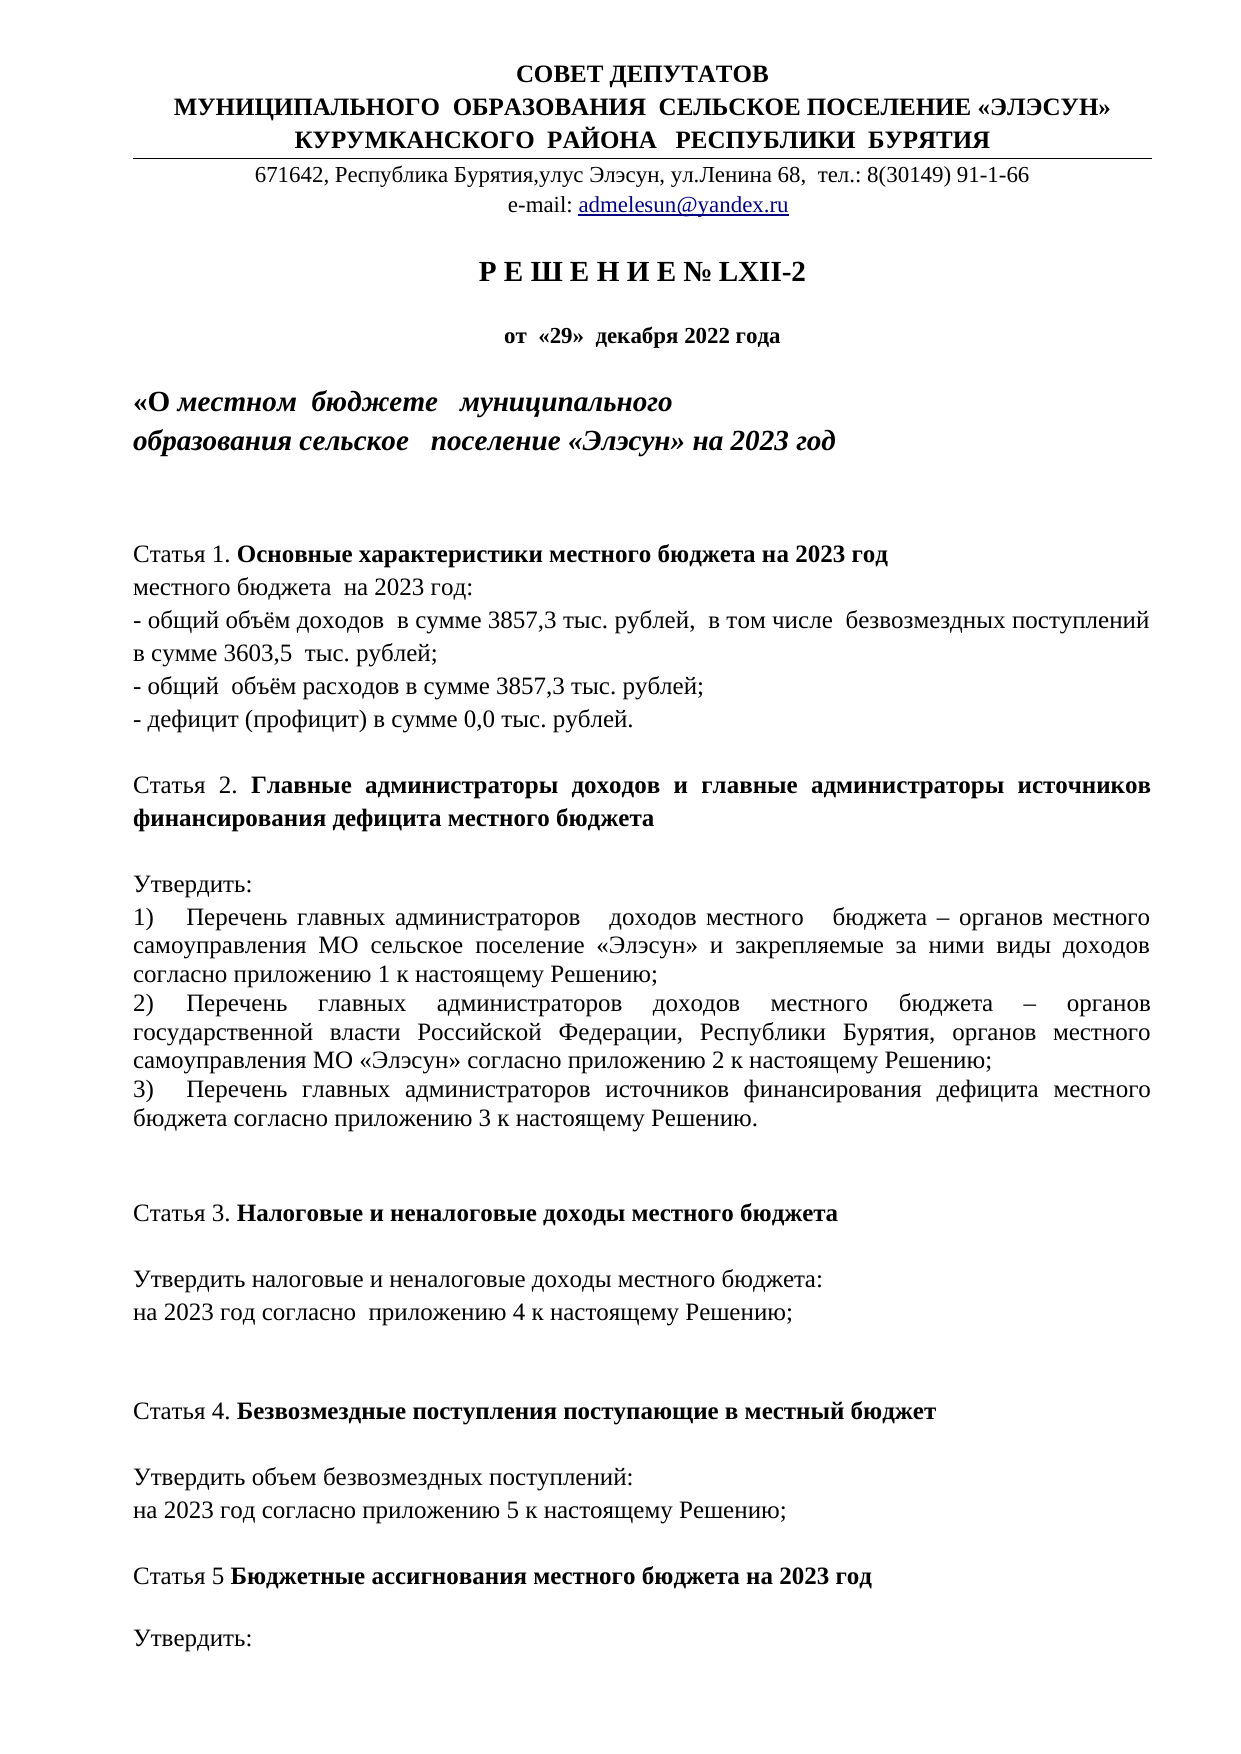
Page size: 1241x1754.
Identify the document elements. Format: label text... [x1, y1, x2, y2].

text на 2023 год согласно приложению 4 к настоящему Решению; [133, 1297, 1152, 1326]
list Перечень главных администраторов доходов местного бюджета – органов местного самоуправления МО сельское поселение «Элэсун» и закрепляемые за ними виды доходов согласно приложению 1 к настоящему Решению; [133, 902, 1152, 988]
text от «29» декабря 2022 года [133, 322, 1152, 349]
text Статья 2. Главные администраторы доходов и главные администраторы источников финансирования дефицита местного бюджета [133, 770, 1152, 832]
text КУРУМКАНСКОГО РАЙОНА РЕСПУБЛИКИ БУРЯТИЯ [133, 125, 1152, 154]
text Статья 3. Налоговые и неналоговые доходы местного бюджета [133, 1198, 1152, 1227]
text местного бюджета на 2023 год: [133, 572, 1152, 600]
text МУНИЦИПАЛЬНОГО ОБРАЗОВАНИЯ СЕЛЬСКОЕ ПОСЕЛЕНИЕ «ЭЛЭСУН» [133, 92, 1152, 121]
list Перечень главных администраторов доходов местного бюджета – органов государственной власти Российской Федерации, Республики Бурятия, органов местного самоуправления МО «Элэсун» согласно приложению 2 к настоящему Решению; [133, 988, 1152, 1074]
list Перечень главных администраторов источников финансирования дефицита местного бюджета согласно приложению 3 к настоящему Решению. [133, 1074, 1152, 1132]
text Р Е Ш Е Н И Е № LXII-2 [133, 254, 1152, 287]
text Статья 4. Безвозмездные поступления поступающие в местный бюджет [133, 1396, 1152, 1425]
text Утвердить объем безвозмездных поступлений: [133, 1462, 1152, 1491]
text Статья 1. Основные характеристики местного бюджета на 2023 год [133, 539, 1152, 567]
text - общий объём расходов в сумме 3857,3 тыс. рублей; [133, 671, 1152, 699]
text СОВЕТ ДЕПУТАТОВ [133, 59, 1152, 88]
text - дефицит (профицит) в сумме 0,0 тыс. рублей. [133, 704, 1152, 732]
text на 2023 год согласно приложению 5 к настоящему Решению; [133, 1495, 1152, 1524]
text Утвердить: [133, 869, 1152, 898]
text образования сельское поселение «Элэсун» на 2023 год [133, 423, 1152, 457]
text - общий объём доходов в сумме 3857,3 тыс. рублей, в том числе безвозмездных поступлений в сумме 3603,5 тыс. рублей; [133, 605, 1152, 666]
text Статья 5 Бюджетные ассигнования местного бюджета на 2023 год [133, 1561, 1152, 1590]
text Утвердить налоговые и неналоговые доходы местного бюджета: [133, 1264, 1152, 1293]
text e-mail: admelesun@yandex.ru [133, 192, 1152, 218]
text «О местном бюджете муниципального [133, 384, 1152, 418]
text 671642, Республика Бурятия,улус Элэсун, ул.Ленина 68, тел.: 8(30149) 91-1-66 [133, 159, 1152, 188]
text Утвердить: [133, 1623, 1152, 1652]
